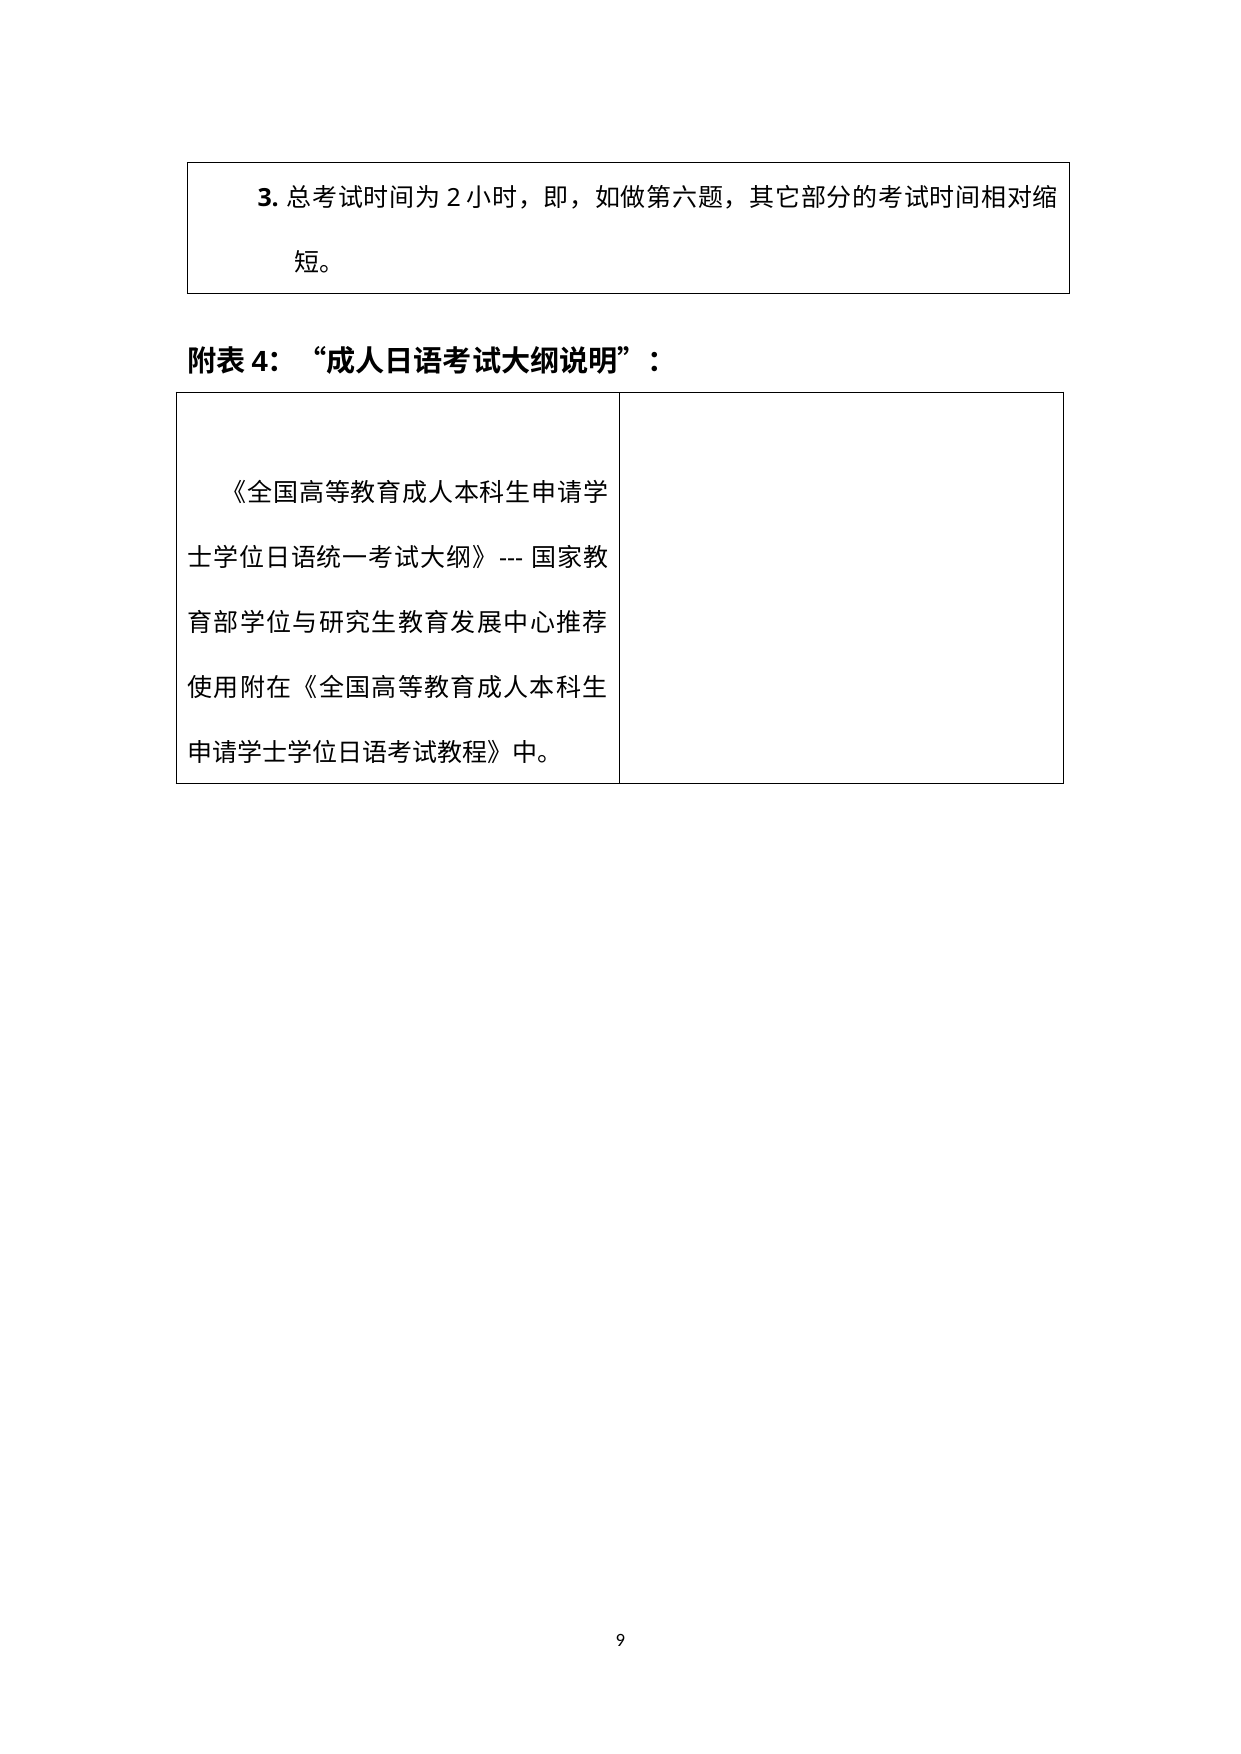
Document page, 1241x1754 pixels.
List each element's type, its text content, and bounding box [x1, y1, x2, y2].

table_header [188, 163, 1069, 293]
text 附表4：“成人日语考试大纲说明”： [187, 327, 1053, 392]
table_header 《全国高等教育成人本科生申请学士学位日语统一考试大纲》--- 国家教育部学位与研究生教育发展中心推荐使用附在《全国高等教育成人本科生申请学士学位日语考试教程》中。 [177, 393, 619, 783]
